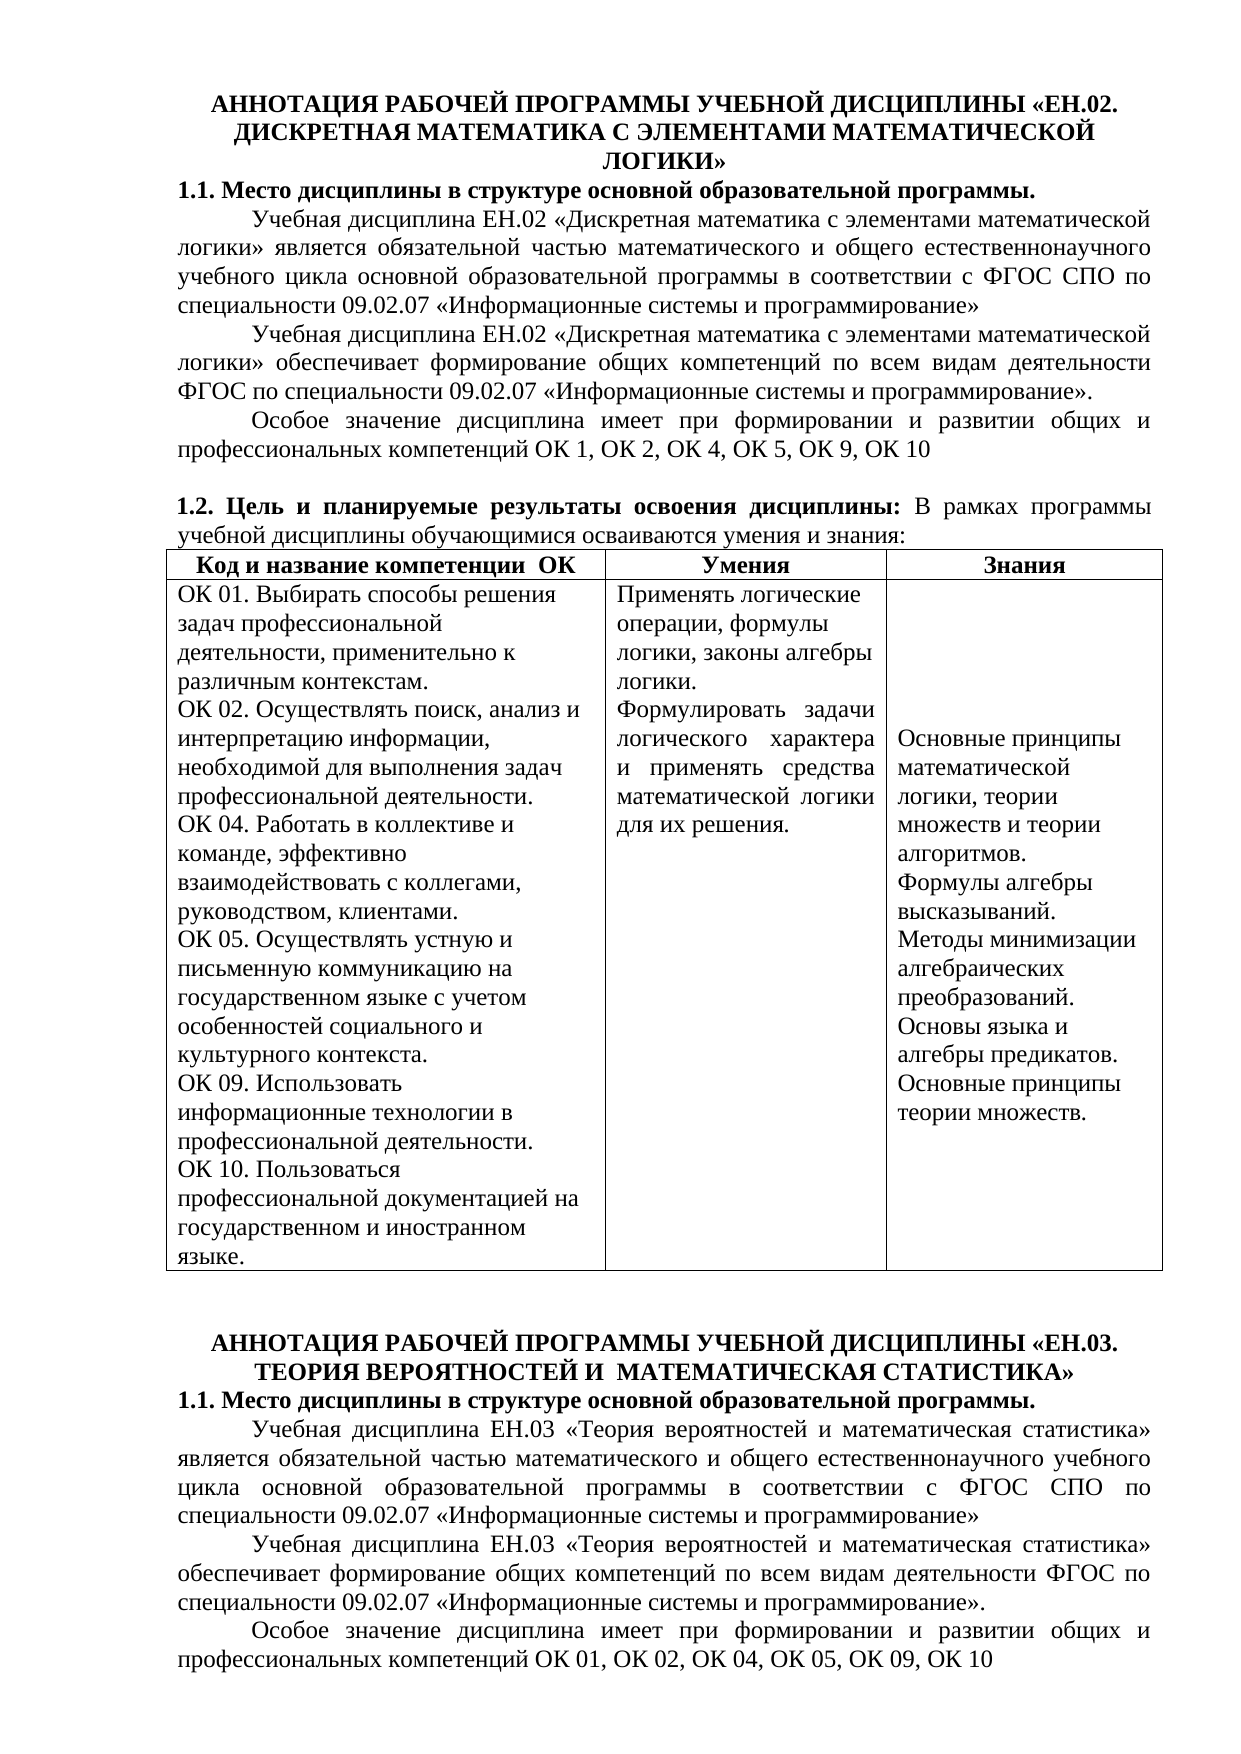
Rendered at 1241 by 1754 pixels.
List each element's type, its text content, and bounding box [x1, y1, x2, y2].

text Учебная дисциплина ЕН.02 «Дискретная математика с элементами математической логики» является обязательной частью математического и общего естественнонаучного учебного цикла основной образовательной программы в соответствии с ФГОС СПО по специальности 09.02.07 «Информационные системы и программирование» [176, 204, 1152, 319]
text АННОТАЦИЯ РАБОЧЕЙ ПРОГРАММЫ УЧЕБНОЙ ДИСЦИПЛИНЫ «ЕН.02. ДИСКРЕТНАЯ МАТЕМАТИКА С ЭЛЕМЕНТАМИ МАТЕМАТИЧЕСКОЙ ЛОГИКИ» [177, 89, 1152, 175]
table_cell Применять логические операции, формулы логики, законы алгебры логики. Формулировать задачи логического характера и применять средства математической логики для их решения. [606, 580, 886, 1269]
text 1.1. Место дисциплины в структуре основной образовательной программы. [177, 1386, 1152, 1414]
text 1.1. Место дисциплины в структуре основной образовательной программы. [177, 175, 1152, 204]
table_header Умения [606, 550, 886, 578]
table_cell Основные принципы математической логики, теории множеств и теории алгоритмов. Формулы алгебры высказываний. Методы минимизации алгебраических преобразований. Основы языка и алгебры предикатов. Основные принципы теории множеств. [887, 580, 1162, 1269]
text Учебная дисциплина ЕН.02 «Дискретная математика с элементами математической логики» обеспечивает формирование общих компетенций по всем видам деятельности ФГОС по специальности 09.02.07 «Информационные системы и программирование». [177, 319, 1152, 405]
text АННОТАЦИЯ РАБОЧЕЙ ПРОГРАММЫ УЧЕБНОЙ ДИСЦИПЛИНЫ «ЕН.03. ТЕОРИЯ ВЕРОЯТНОСТЕЙ И МАТЕМАТИЧЕСКАЯ СТАТИСТИКА» [177, 1328, 1152, 1386]
text Особое значение дисциплина имеет при формировании и развитии общих и профессиональных компетенций ОК 1, ОК 2, ОК 4, ОК 5, ОК 9, ОК 10 [177, 405, 1152, 462]
text 1.2. Цель и планируемые результаты освоения дисциплины: В рамках программы учебной дисциплины обучающимися осваиваются умения и знания: [176, 491, 1152, 549]
text Учебная дисциплина ЕН.03 «Теория вероятностей и математическая статистика» обеспечивает формирование общих компетенций по всем видам деятельности ФГОС по специальности 09.02.07 «Информационные системы и программирование». [177, 1529, 1152, 1616]
table_header Код и название компетенции ОК [167, 550, 605, 578]
text Учебная дисциплина ЕН.03 «Теория вероятностей и математическая статистика» является обязательной частью математического и общего естественнонаучного учебного цикла основной образовательной программы в соответствии с ФГОС СПО по специальности 09.02.07 «Информационные системы и программирование» [176, 1414, 1152, 1529]
table_header Знания [887, 550, 1162, 578]
text Особое значение дисциплина имеет при формировании и развитии общих и профессиональных компетенций ОК 01, ОК 02, ОК 04, ОК 05, ОК 09, ОК 10 [177, 1616, 1152, 1673]
